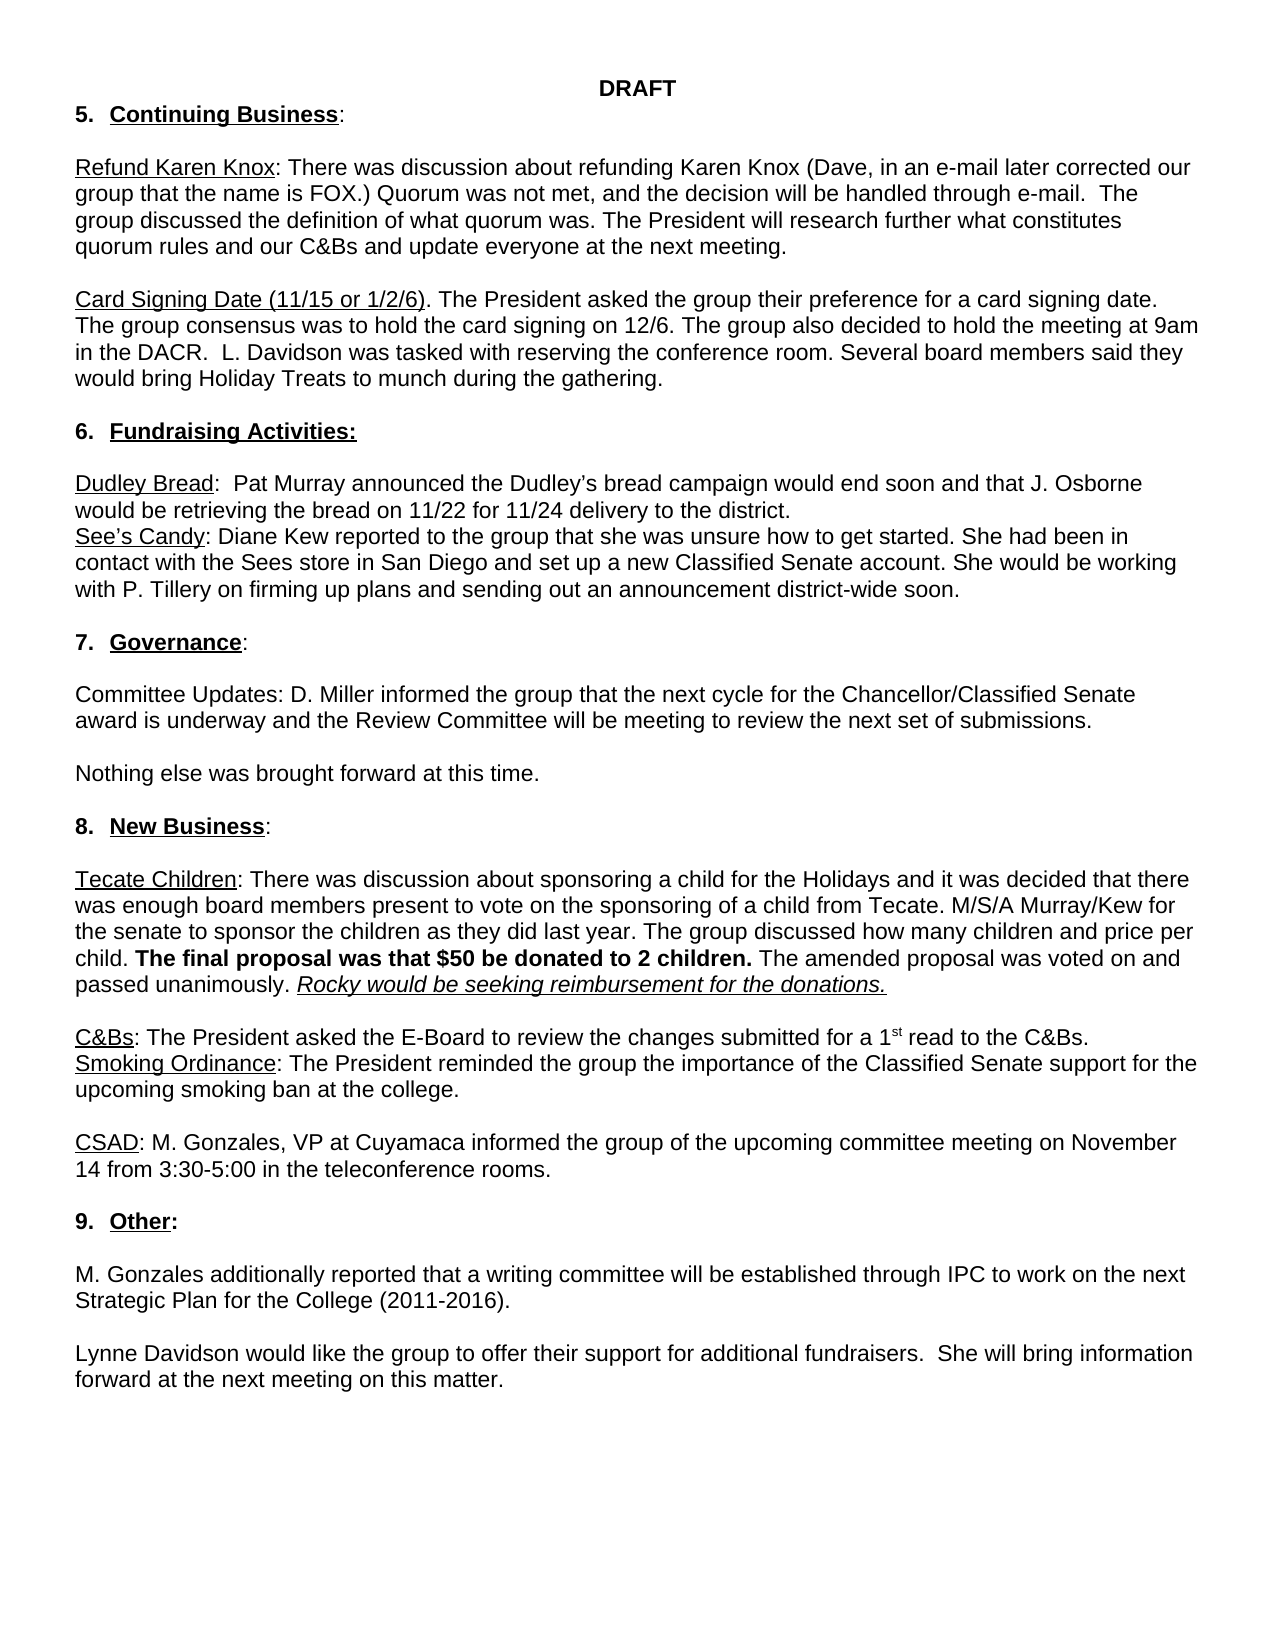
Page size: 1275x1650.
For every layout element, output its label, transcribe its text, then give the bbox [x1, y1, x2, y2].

list 9. Other: [75, 1208, 1200, 1234]
list Tecate Children: There was discussion about sponsoring a child for the Holidays and it was decided that there was enough board members present to vote on the sponsoring of a child from Tecate. M/S/A Murray/Kew for the senate to sponsor the children as they did last year. The group discussed how many children and price per child. The final proposal was that $50 be donated to 2 children. The amended proposal was voted on and passed unanimously. Rocky would be seeking reimbursement for the donations. [75, 866, 1200, 997]
list CSAD: M. Gonzales, VP at Cuyamaca informed the group of the upcoming committee meeting on November 14 from 3:30-5:00 in the teleconference rooms. [75, 1129, 1200, 1182]
list Card Signing Date (11/15 or 1/2/6). The President asked the group their preference for a card signing date. The group consensus was to hold the card signing on 12/6. The group also decided to hold the meeting at 9am in the DACR. L. Davidson was tasked with reserving the conference room. Several board members said they would bring Holiday Treats to munch during the gathering. [75, 286, 1200, 391]
list M. Gonzales additionally reported that a writing committee will be established through IPC to work on the next Strategic Plan for the College (2011-2016). [75, 1261, 1200, 1314]
list Lynne Davidson would like the group to offer their support for additional fundraisers. She will bring information forward at the next meeting on this matter. [75, 1340, 1200, 1393]
list Dudley Bread: Pat Murray announced the ’s bread campaign would end soon and that J. Osborne would be retrieving the bread on 11/22 for 11/24 delivery to the district. [75, 470, 1200, 523]
list 6. Fundraising Activities: [75, 418, 1200, 444]
list C&Bs: The President asked the E-Board to review the changes submitted for a 1st read to the C&Bs. [75, 1024, 1200, 1050]
list Committee Updates: D. Miller informed the group that the next cycle for the Chancellor/Classified Senate award is underway and the Review Committee will be meeting to review the next set of submissions. [75, 681, 1200, 734]
list See’s Candy: Diane Kew reported to the group that she was unsure how to get started. She had been in contact with the Sees store in and set up a new Classified Senate account. She would be working with P. Tillery on firming up plans and sending out an announcement district-wide soon. [75, 523, 1200, 602]
list Smoking Ordinance: The President reminded the group the importance of the Classified Senate support for the upcoming smoking ban at the college. [75, 1050, 1200, 1103]
list 8. New Business: [75, 813, 1200, 839]
list Refund Karen Knox: There was discussion about refunding Karen Knox (Dave, in an e-mail later corrected our group that the name is FOX.) Quorum was not met, and the decision will be handled through e-mail. The group discussed the definition of what quorum was. The President will research further what constitutes quorum rules and our C&Bs and update everyone at the next meeting. [75, 154, 1200, 259]
list 7. Governance: [75, 628, 1200, 655]
list DRAFT [75, 75, 1200, 101]
list Nothing else was brought forward at this time. [75, 760, 1200, 787]
list 5. Continuing Business: [75, 101, 1200, 128]
